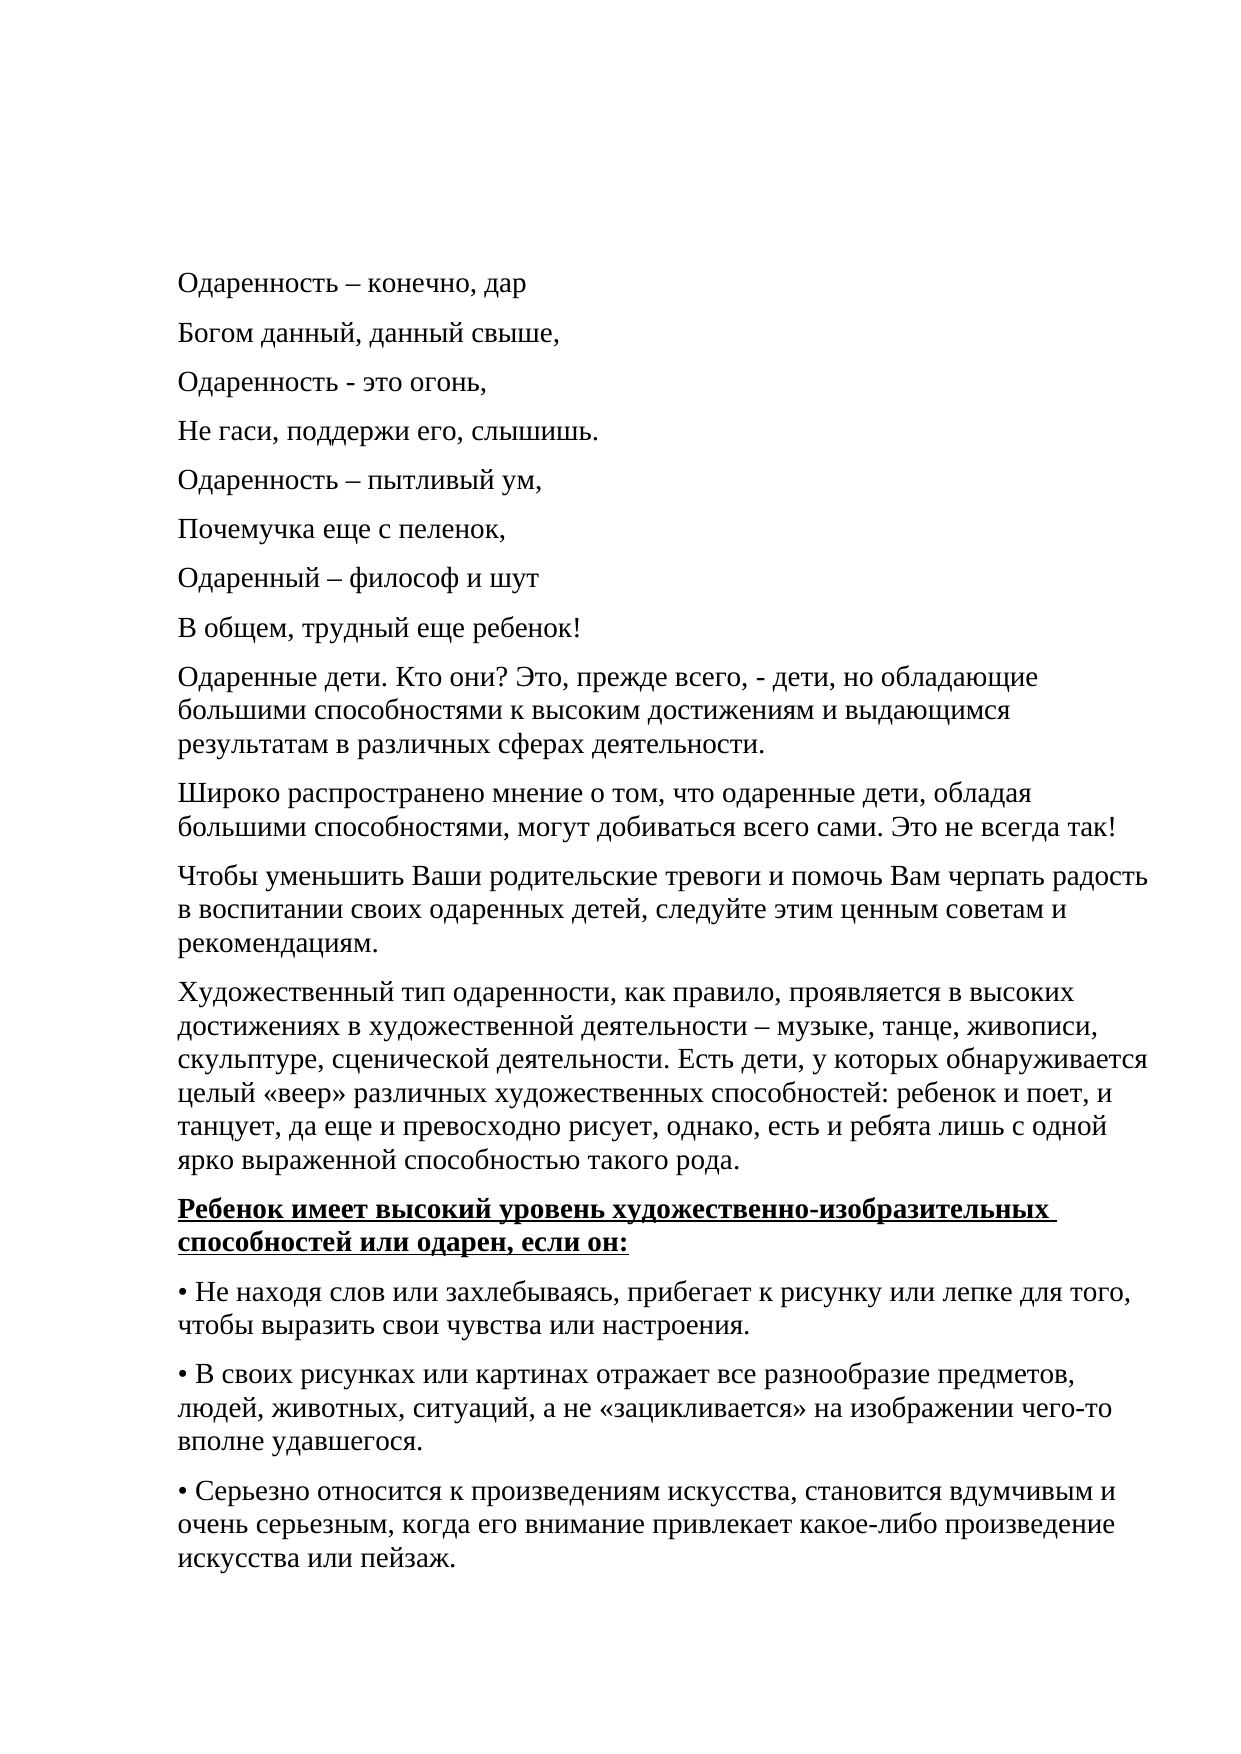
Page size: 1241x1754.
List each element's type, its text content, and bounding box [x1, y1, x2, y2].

text Одаренность – пытливый ум, [177, 462, 1152, 496]
text • В своих рисунках или картинах отражает все разнообразие предметов, людей, животных, ситуаций, а не «зацикливается» на изображении чего-то вполне удавшегося. [177, 1356, 1152, 1457]
text В общем, трудный еще ребенок! [177, 610, 1152, 643]
text Одаренный – философ и шут [177, 561, 1152, 594]
text Одаренность - это огонь, [177, 364, 1152, 397]
text Не гаси, поддержи его, слышишь. [177, 413, 1152, 447]
text • Не находя слов или захлебываясь, прибегает к рисунку или лепке для того, чтобы выразить свои чувства или настроения. [177, 1274, 1152, 1341]
text • Серьезно относится к произведениям искусства, становится вдумчивым и очень серьезным, когда его внимание привлекает какое-либо произведение искусства или пейзаж. [177, 1473, 1152, 1573]
text Одаренные дети. Кто они? Это, прежде всего, - дети, но обладающие большими способностями к высоким достижениям и выдающимся результатам в различных сферах деятельности. [177, 659, 1152, 759]
text Почемучка еще с пеленок, [177, 511, 1152, 545]
text Художественный тип одаренности, как правило, проявляется в высоких достижениях в художественной деятельности – музыке, танце, живописи, скульптуре, сценической деятельности. Есть дети, у которых обнаруживается целый «веер» различных художественных способностей: ребенок и поет, и танцует, да еще и превосходно рисует, однако, есть и ребята лишь с одной ярко выраженной способностью такого рода. [177, 974, 1152, 1175]
text Богом данный, данный свыше, [177, 315, 1152, 348]
text Чтобы уменьшить Ваши родительские тревоги и помочь Вам черпать радость в воспитании своих одаренных детей, следуйте этим ценным советам и рекомендациям. [177, 858, 1152, 958]
text Широко распространено мнение о том, что одаренные дети, обладая большими способностями, могут добиваться всего сами. Это не всегда так! [177, 775, 1152, 842]
text Одаренность – конечно, дар [177, 266, 1152, 299]
text Ребенок имеет высокий уровень художественно-изобразительных способностей или одарен, если он: [177, 1191, 1152, 1258]
